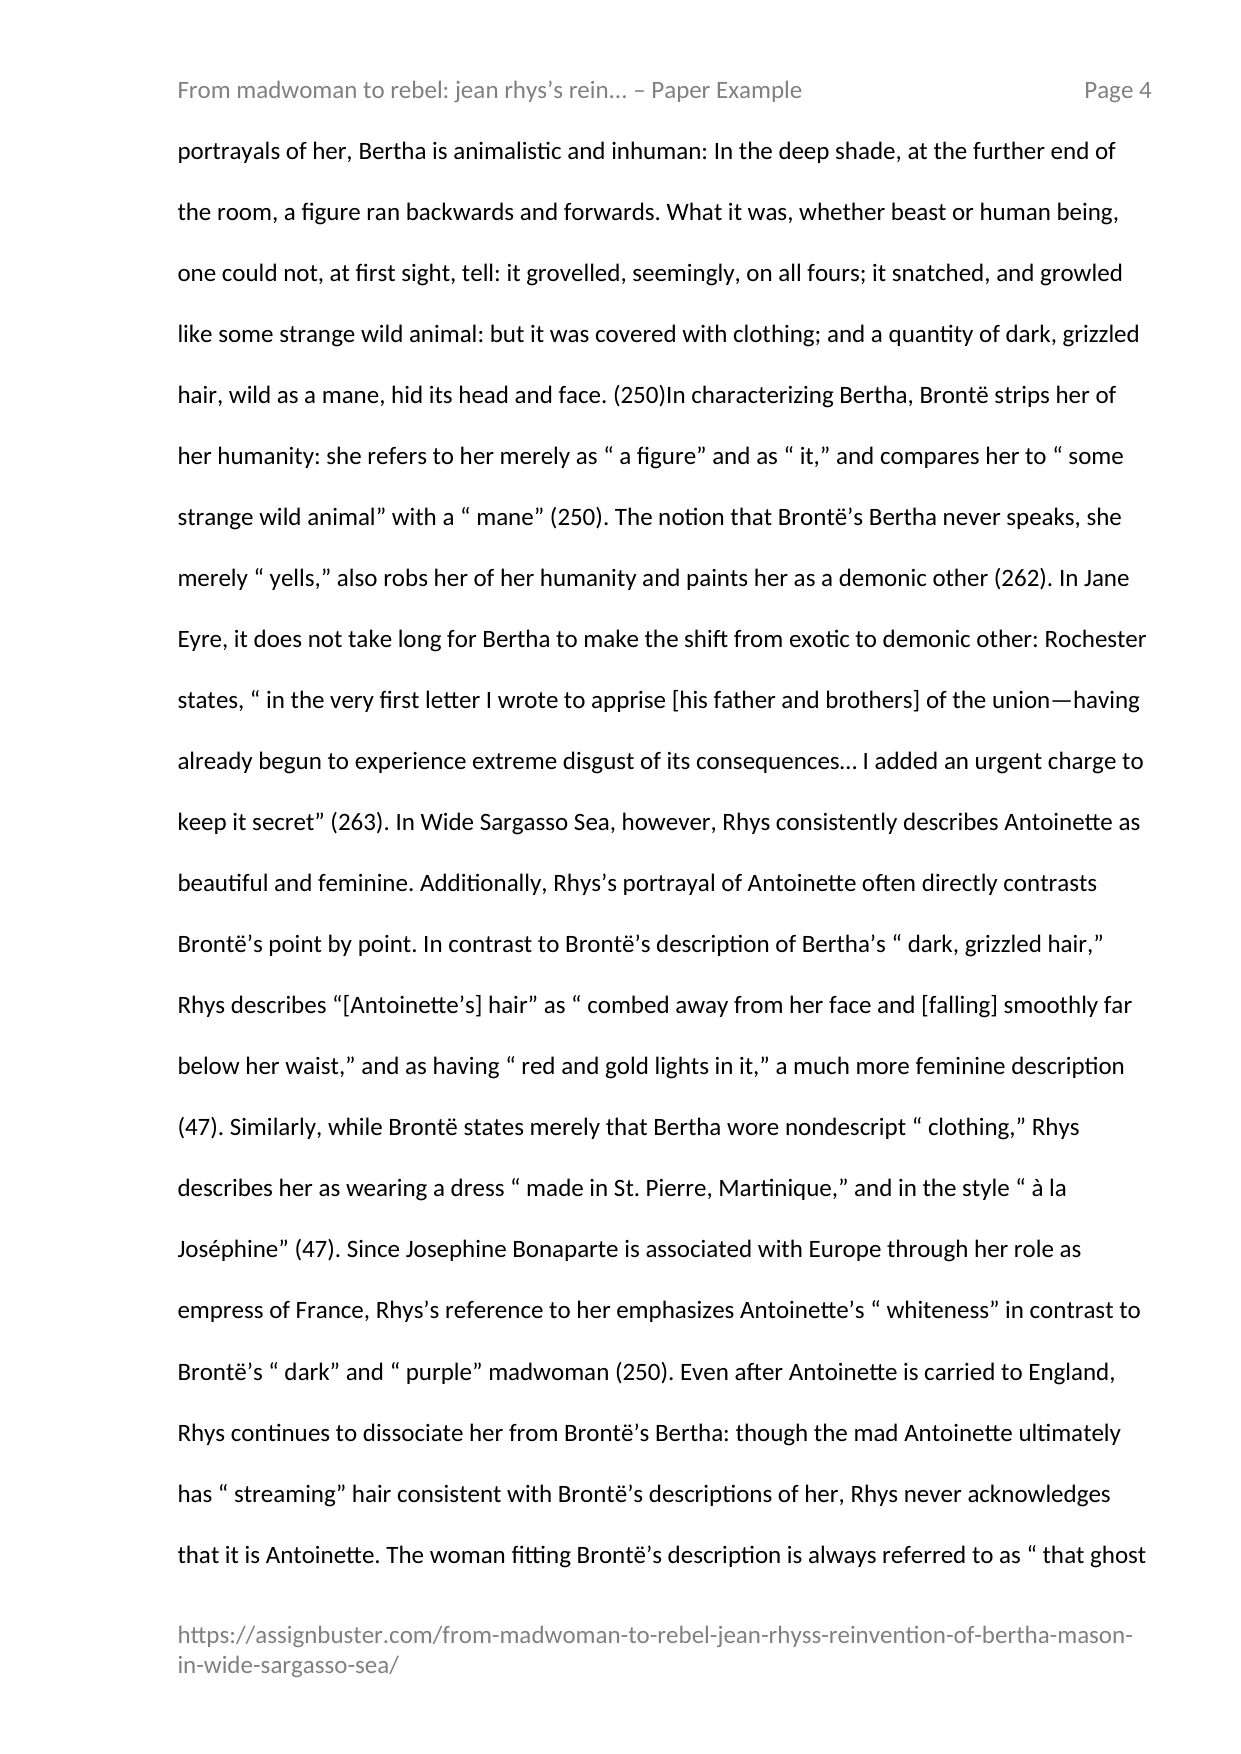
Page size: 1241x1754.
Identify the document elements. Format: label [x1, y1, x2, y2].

text [177, 135, 1152, 1569]
